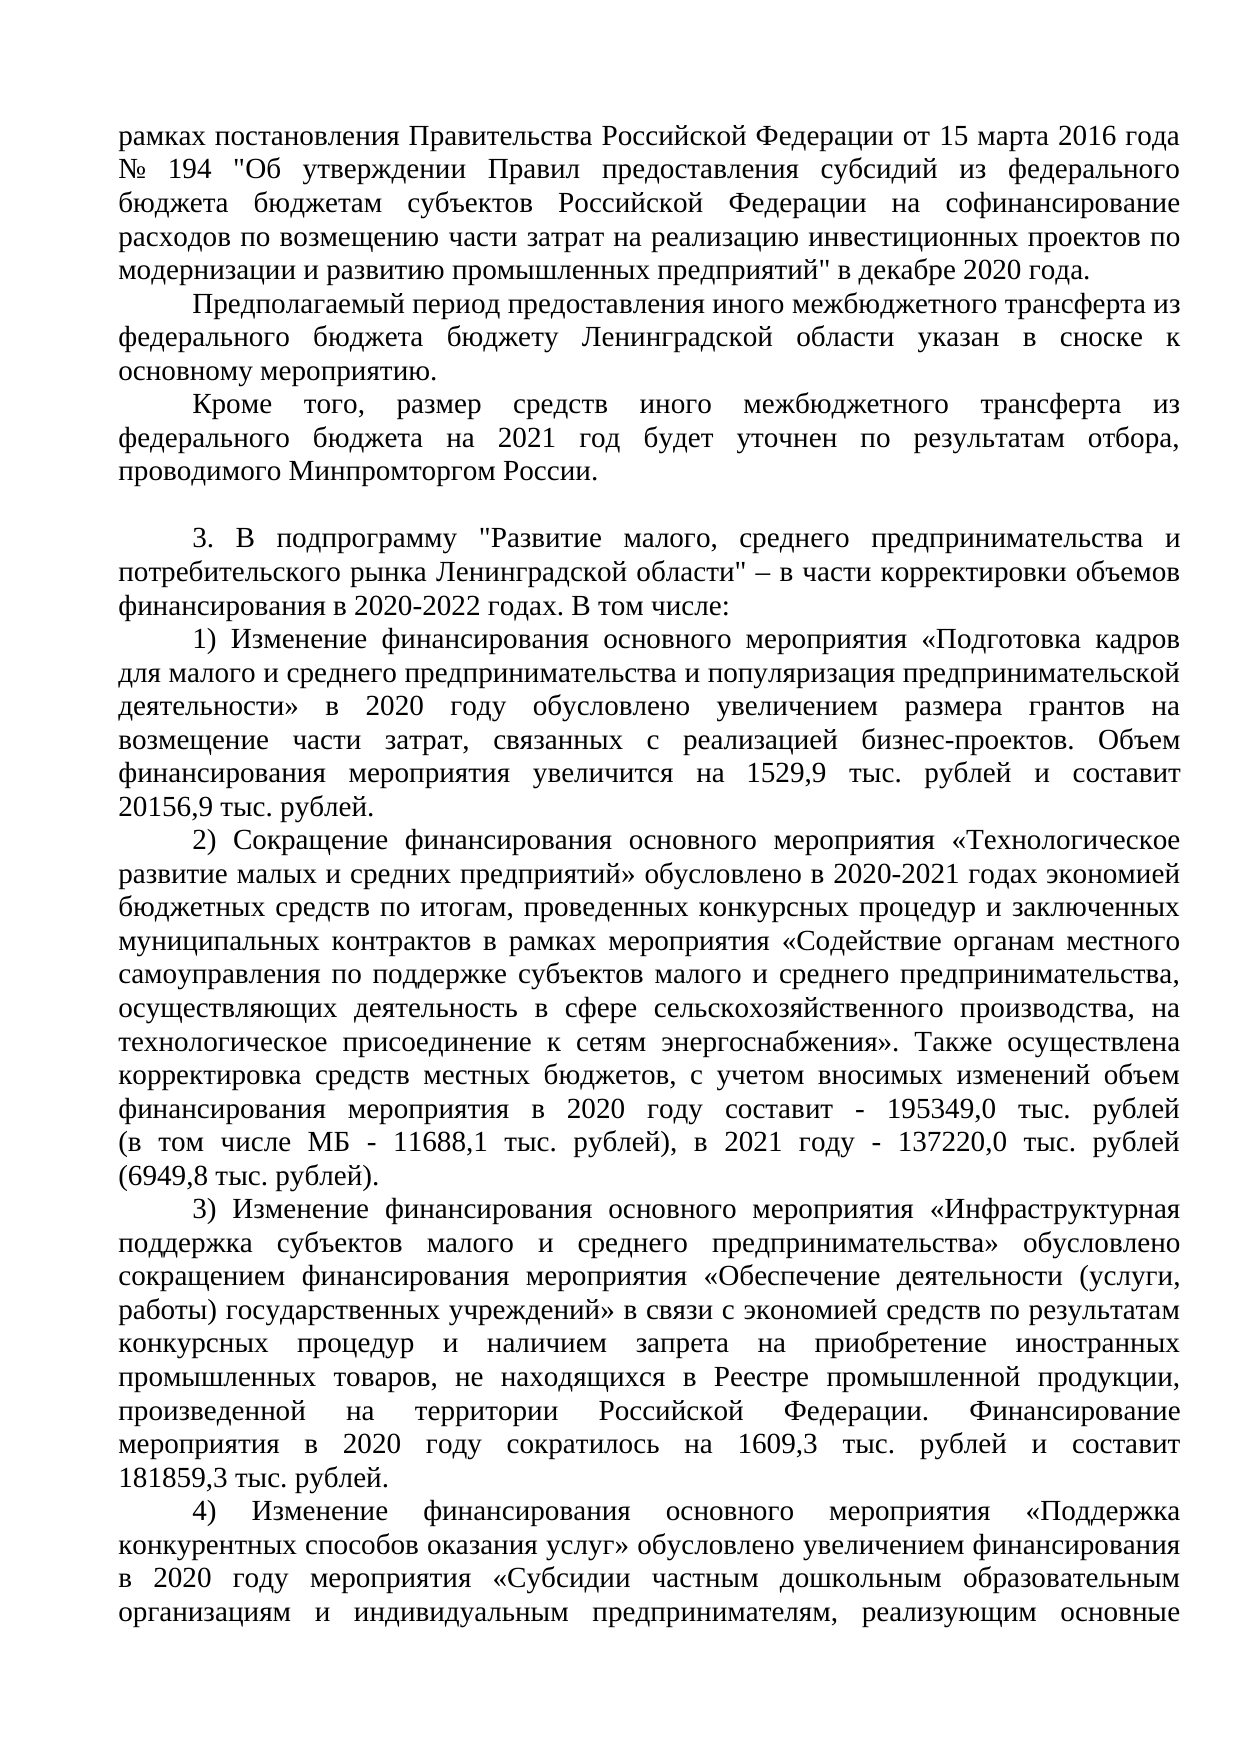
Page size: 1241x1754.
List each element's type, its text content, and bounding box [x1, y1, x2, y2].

text Предполагаемый период предоставления иного межбюджетного трансферта из федерального бюджета бюджету Ленинградской области указан в сноске к основному мероприятию. [118, 286, 1181, 386]
text 1) Изменение финансирования основного мероприятия «Подготовка кадров для малого и среднего предпринимательства и популяризация предпринимательской деятельности» в 2020 году обусловлено увеличением размера грантов на возмещение части затрат, связанных с реализацией бизнес-проектов. Объем финансирования мероприятия увеличится на 1529,9 тыс. рублей и составит 20156,9 тыс. рублей. [118, 621, 1181, 822]
text 3. В подпрограмму "Развитие малого, среднего предпринимательства и потребительского рынка Ленинградской области" – в части корректировки объемов финансирования в 2020-2022 годах. В том числе: [118, 521, 1181, 621]
text Кроме того, размер средств иного межбюджетного трансферта из федерального бюджета на 2021 год будет уточнен по результатам отбора, проводимого Минпромторгом России. [118, 386, 1181, 487]
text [118, 1493, 1181, 1627]
text 2) Сокращение финансирования основного мероприятия «Технологическое развитие малых и средних предприятий» обусловлено в 2020-2021 годах экономией бюджетных средств по итогам, проведенных конкурсных процедур и заключенных муниципальных контрактов в рамках мероприятия «Содействие органам местного самоуправления по поддержке субъектов малого и среднего предпринимательства, осуществляющих деятельность в сфере сельскохозяйственного производства, на технологическое присоединение к сетям энергоснабжения». Также осуществлена корректировка средств местных бюджетов, с учетом вносимых изменений объем финансирования мероприятия в 2020 году составит - 195349,0 тыс. рублей (в том числе МБ - 11688,1 тыс. рублей), в 2021 году - 137220,0 тыс. рублей (6949,8 тыс. рублей). [118, 822, 1181, 1191]
text 3) Изменение финансирования основного мероприятия «Инфраструктурная поддержка субъектов малого и среднего предпринимательства» обусловлено сокращением финансирования мероприятия «Обеспечение деятельности (услуги, работы) государственных учреждений» в связи с экономией средств по результатам конкурсных процедур и наличием запрета на приобретение иностранных промышленных товаров, не находящихся в Реестре промышленной продукции, произведенной на территории Российской Федерации. Финансирование мероприятия в 2020 году сократилось на 1609,3 тыс. рублей и составит 181859,3 тыс. рублей. [118, 1191, 1181, 1493]
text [118, 118, 1181, 286]
